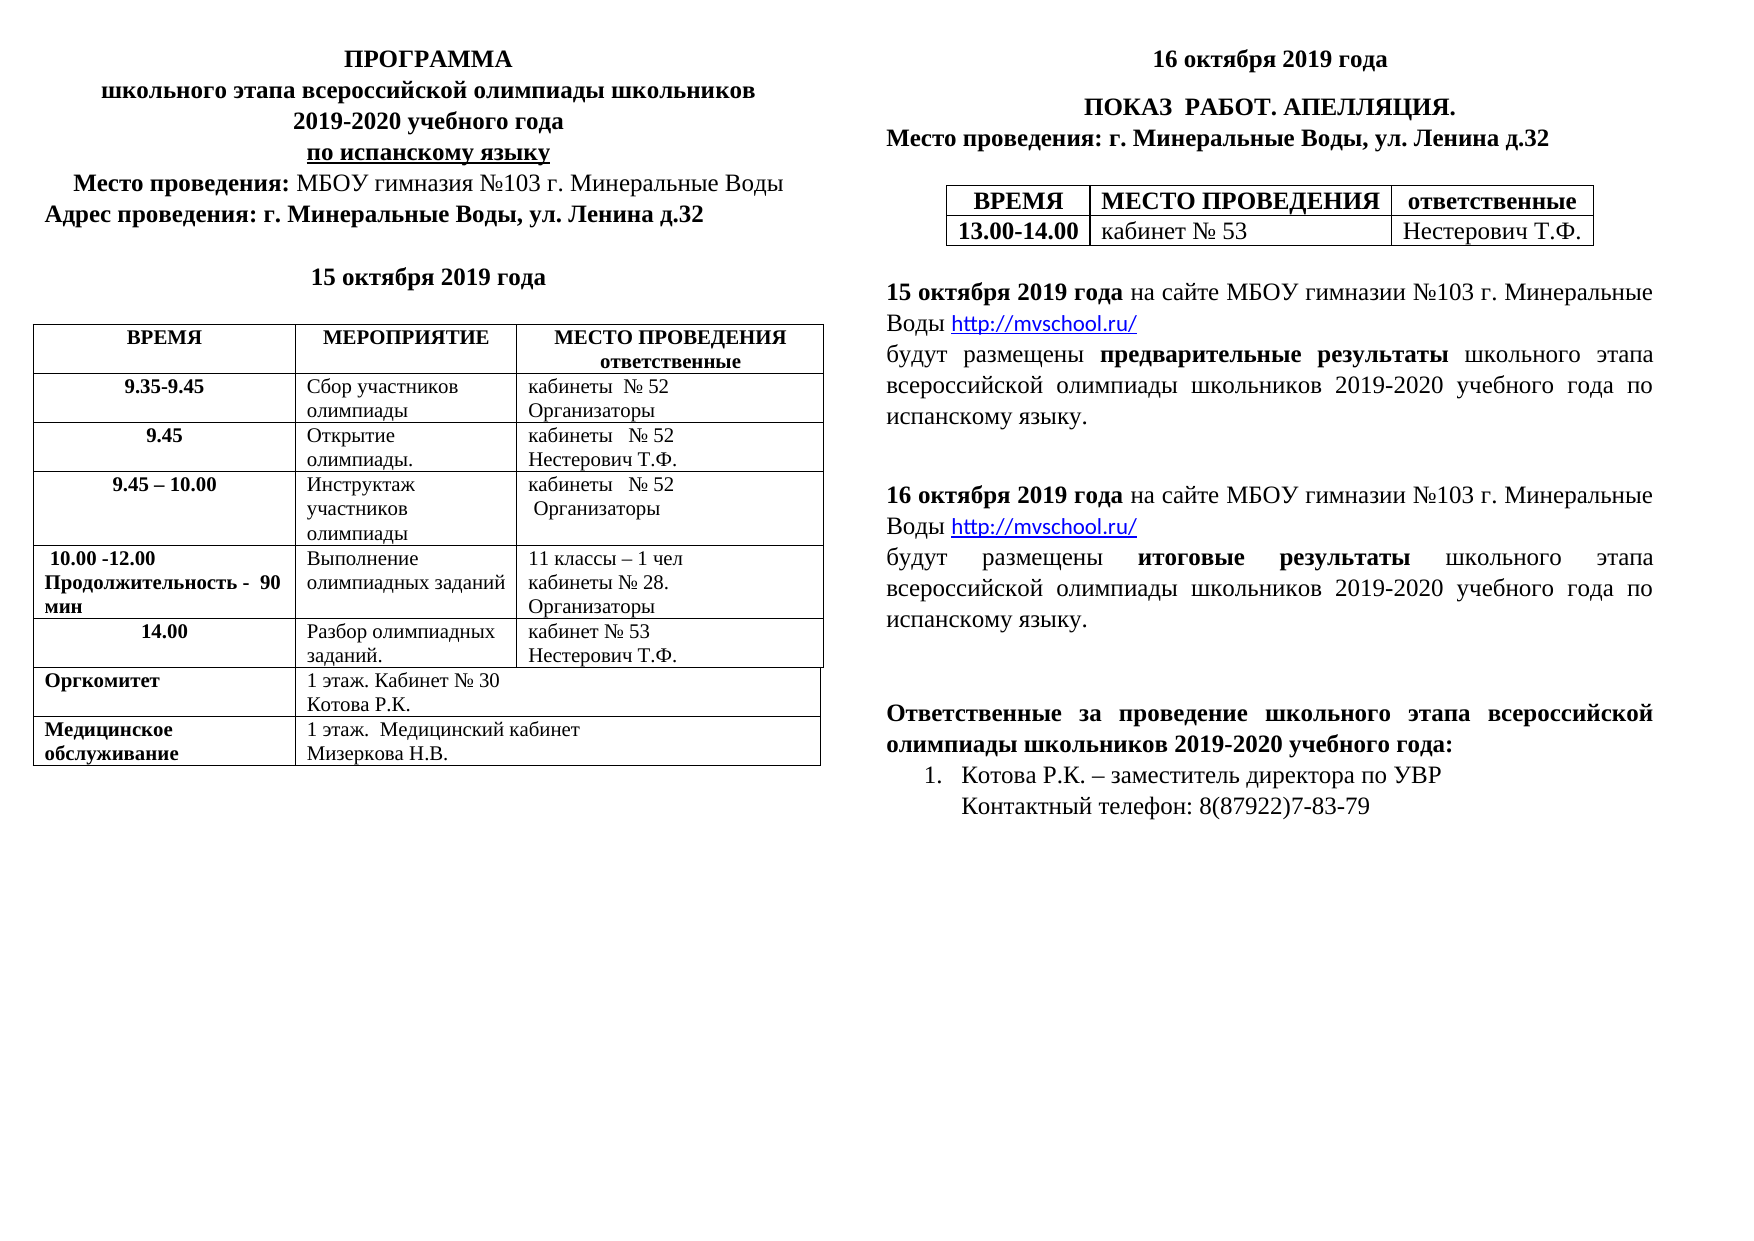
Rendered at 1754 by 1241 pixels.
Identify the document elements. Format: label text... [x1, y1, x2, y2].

text школьного этапа всероссийской олимпиады школьников [44, 75, 812, 104]
table_cell 1 этаж. Медицинский кабинет Мизеркова Н.В. [296, 717, 820, 765]
text Место проведения: МБОУ гимназия №103 г. Минеральные Воды [44, 168, 812, 197]
table_header ВРЕМЯ [34, 325, 295, 373]
text 16 октября 2019 года на сайте МБОУ гимназии №103 г. Минеральные Воды http://mvschool.ru/ [886, 480, 1654, 540]
text Ответственные за проведение школьного этапа всероссийской олимпиады школьников 2019-2020 учебного года: [886, 698, 1654, 757]
text 15 октября 2019 года [44, 262, 812, 290]
table_cell Открытие олимпиады. [296, 423, 516, 471]
text по испанскому языку [44, 137, 812, 166]
text 15 октября 2019 года на сайте МБОУ гимназии №103 г. Минеральные Воды http://mvschool.ru/ [886, 277, 1654, 337]
list Котова Р.К. – заместитель директора по УВР [923, 760, 1654, 788]
table_cell 14.00 [34, 619, 295, 667]
table_cell 10.00 -12.00 Продолжительность - 90 мин [34, 546, 295, 618]
table_cell Инструктаж участников олимпиады [296, 472, 516, 544]
table_cell Разбор олимпиадных заданий. [296, 619, 516, 667]
table_header МЕСТО ПРОВЕДЕНИЯ [1091, 186, 1391, 215]
table_cell 9.45 [34, 423, 295, 471]
table_cell 1 этаж. Кабинет № 30 Котова Р.К. [296, 668, 820, 716]
table_cell кабинеты № 52 Организаторы [517, 472, 823, 544]
table_cell Сбор участников олимпиады [296, 374, 516, 422]
text 16 октября 2019 года [886, 44, 1654, 73]
table_cell 9.45 – 10.00 [34, 472, 295, 544]
table_cell кабинет № 53 Нестерович Т.Ф. [517, 619, 823, 667]
text будут размещены предварительные результаты школьного этапа всероссийской олимпиады школьников 2019-2020 учебного года по испанскому языку. [886, 339, 1654, 430]
table_cell 9.35-9.45 [34, 374, 295, 422]
text Адрес проведения: г. Минеральные Воды, ул. Ленина д.32 [44, 199, 812, 228]
table_cell 11 классы – 1 чел кабинеты № 28. Организаторы [517, 546, 823, 618]
table_cell 13.00-14.00 [947, 216, 1089, 245]
text ПРОГРАММА [44, 44, 812, 73]
table_header МЕРОПРИЯТИЕ [296, 325, 516, 373]
table_cell Нестерович Т.Ф. [1392, 216, 1593, 245]
table_cell Оргкомитет [34, 668, 295, 716]
table_cell Медицинское обслуживание [34, 717, 295, 765]
table_cell кабинет № 53 [1091, 216, 1391, 245]
table_header ВРЕМЯ [947, 186, 1089, 215]
table_cell кабинеты № 52 Нестерович Т.Ф. [517, 423, 823, 471]
table_cell кабинеты № 52 Организаторы [517, 374, 823, 422]
text ПОКАЗ РАБОТ. АПЕЛЛЯЦИЯ. [886, 92, 1654, 121]
text Контактный телефон: 8(87922)7-83-79 [961, 791, 1654, 819]
table_cell Выполнение олимпиадных заданий [296, 546, 516, 618]
table_header МЕСТО ПРОВЕДЕНИЯ ответственные [517, 325, 823, 373]
text 2019-2020 учебного года [44, 106, 812, 135]
table_header ответственные [1392, 186, 1593, 215]
text будут размещены итоговые результаты школьного этапа всероссийской олимпиады школьников 2019-2020 учебного года по испанскому языку. [886, 542, 1654, 633]
text Место проведения: г. Минеральные Воды, ул. Ленина д.32 [886, 123, 1654, 152]
